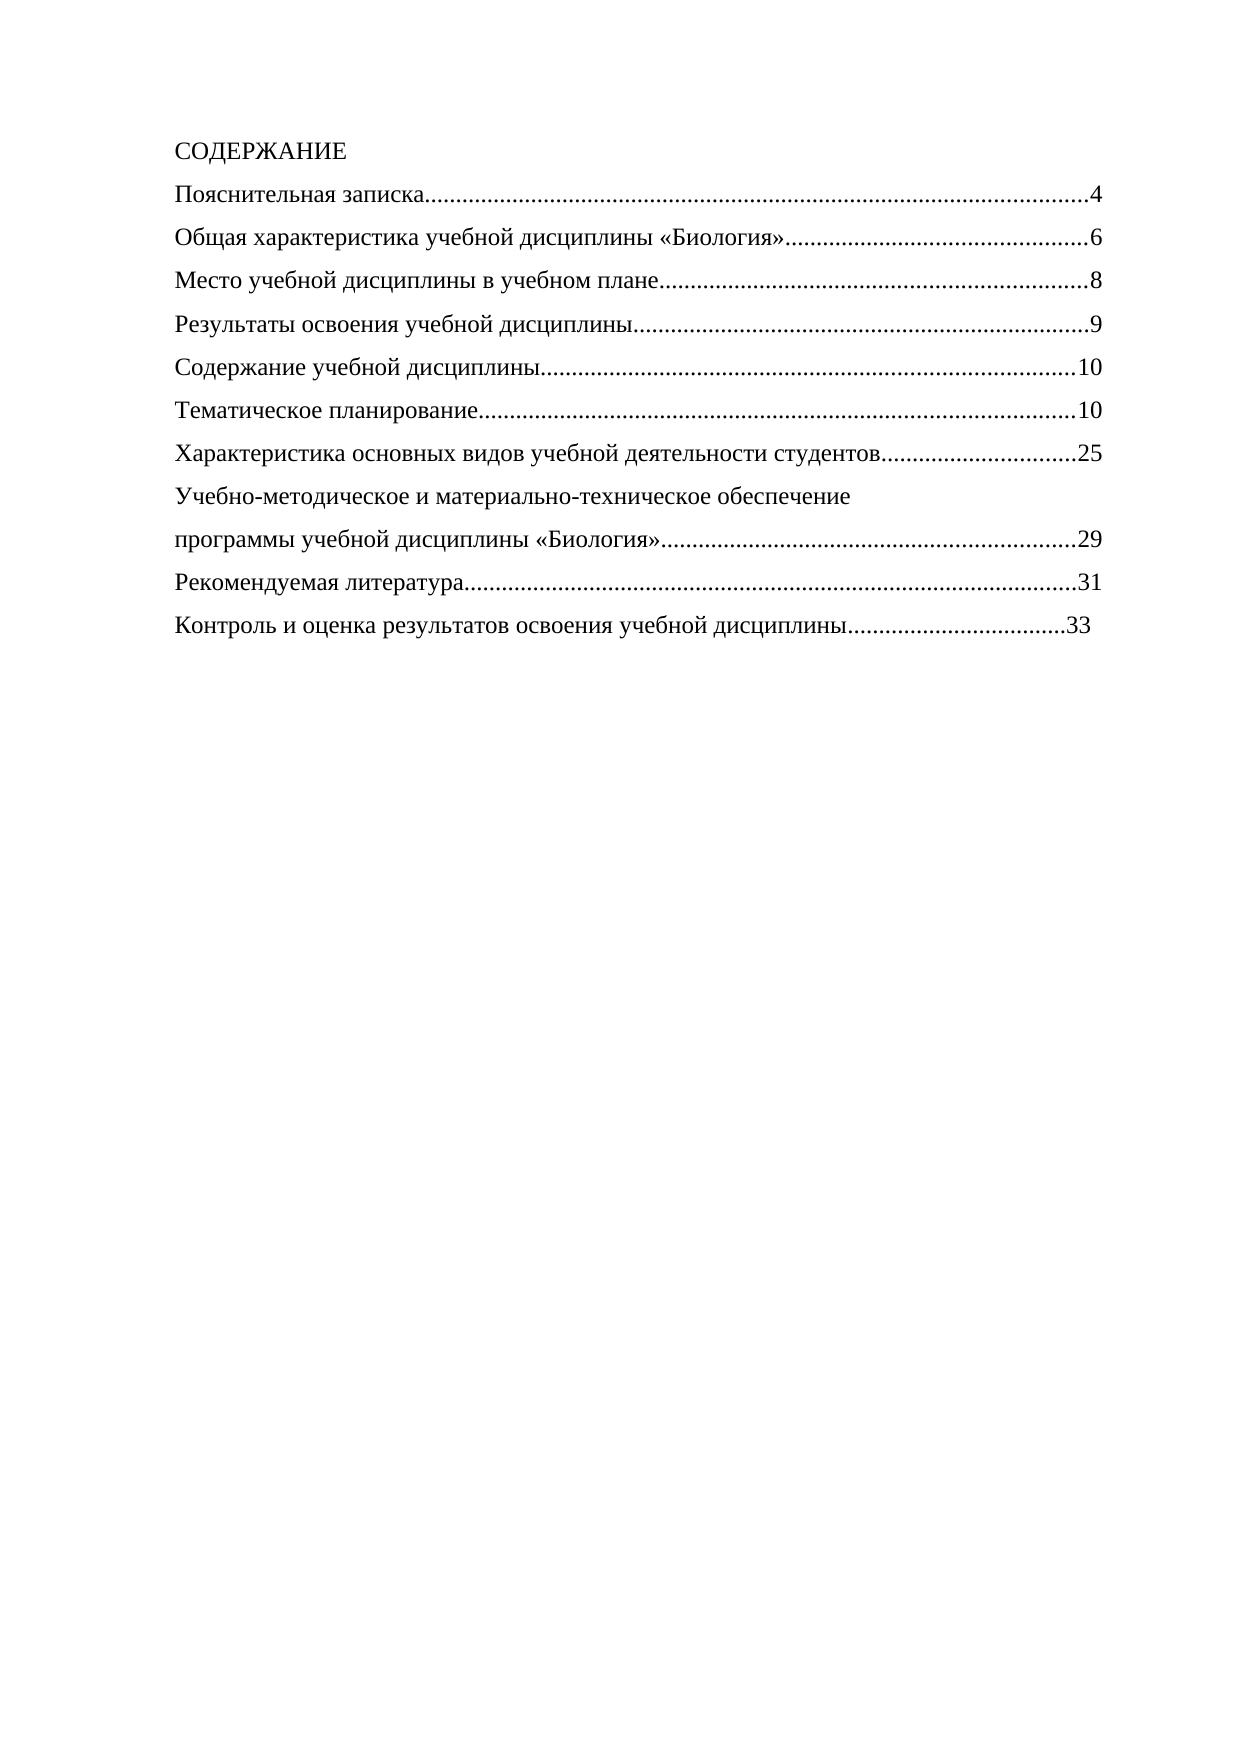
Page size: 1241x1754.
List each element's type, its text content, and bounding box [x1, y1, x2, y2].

text Место учебной дисциплины в учебном плане 8 [174, 266, 1107, 294]
text Пояснительная записка 4 [174, 179, 1107, 208]
text Тематическое планирование 10 [174, 395, 1107, 424]
text Учебно-методическое и материально-техническое обеспечение [174, 481, 1107, 510]
text Характеристика основных видов учебной деятельности студентов 25 [174, 438, 1107, 467]
text Общая характеристика учебной дисциплины «Биология» 6 [174, 222, 1107, 251]
text СОДЕРЖАНИЕ [174, 136, 1107, 165]
text Рекомендуемая литература 31 [174, 567, 1107, 596]
text Содержание учебной дисциплины 10 [174, 352, 1107, 381]
text программы учебной дисциплины «Биология» 29 [174, 524, 1107, 553]
text Контроль и оценка результатов освоения учебной дисциплины...................................33 [174, 611, 1107, 639]
text Результаты освоения учебной дисциплины 9 [174, 309, 1107, 337]
